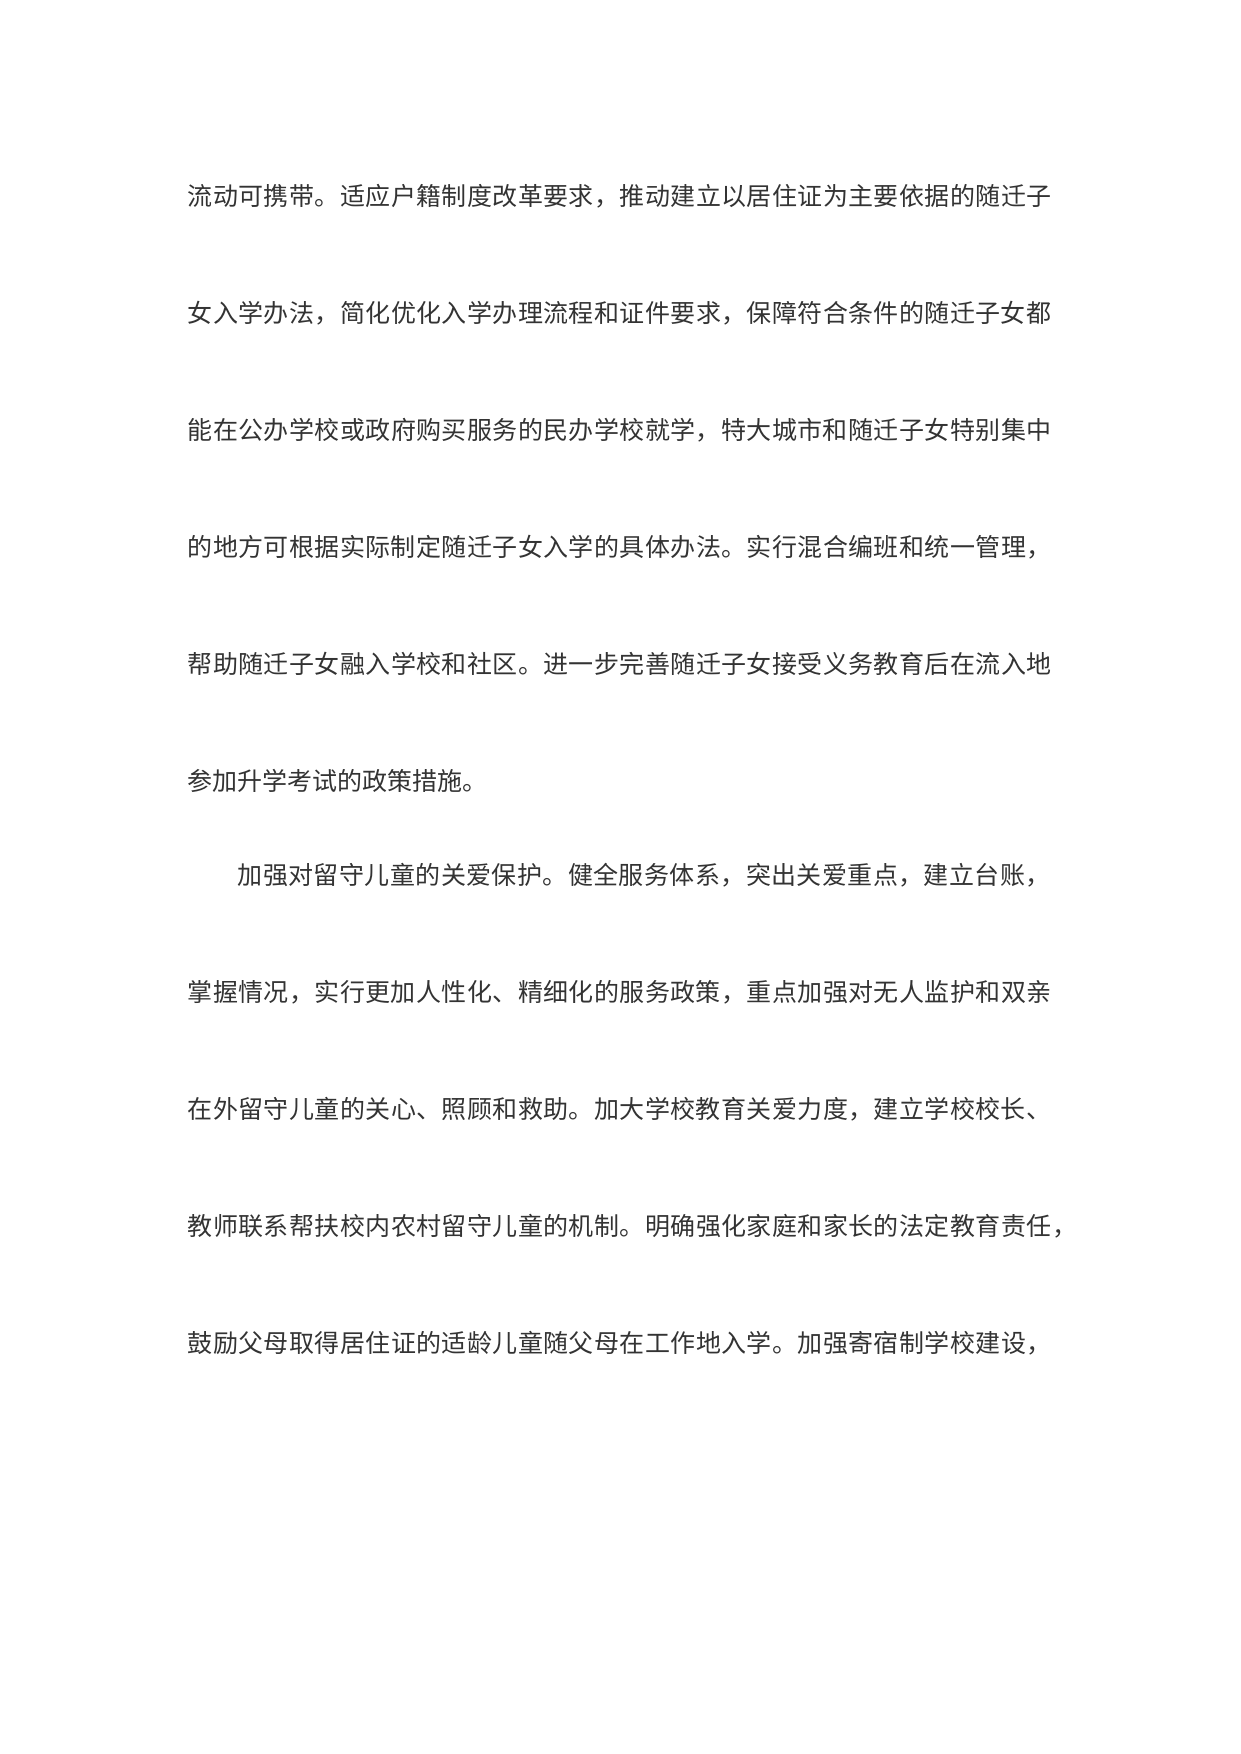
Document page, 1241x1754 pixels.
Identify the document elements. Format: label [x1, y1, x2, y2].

text [187, 162, 1053, 812]
text [187, 841, 1053, 1374]
